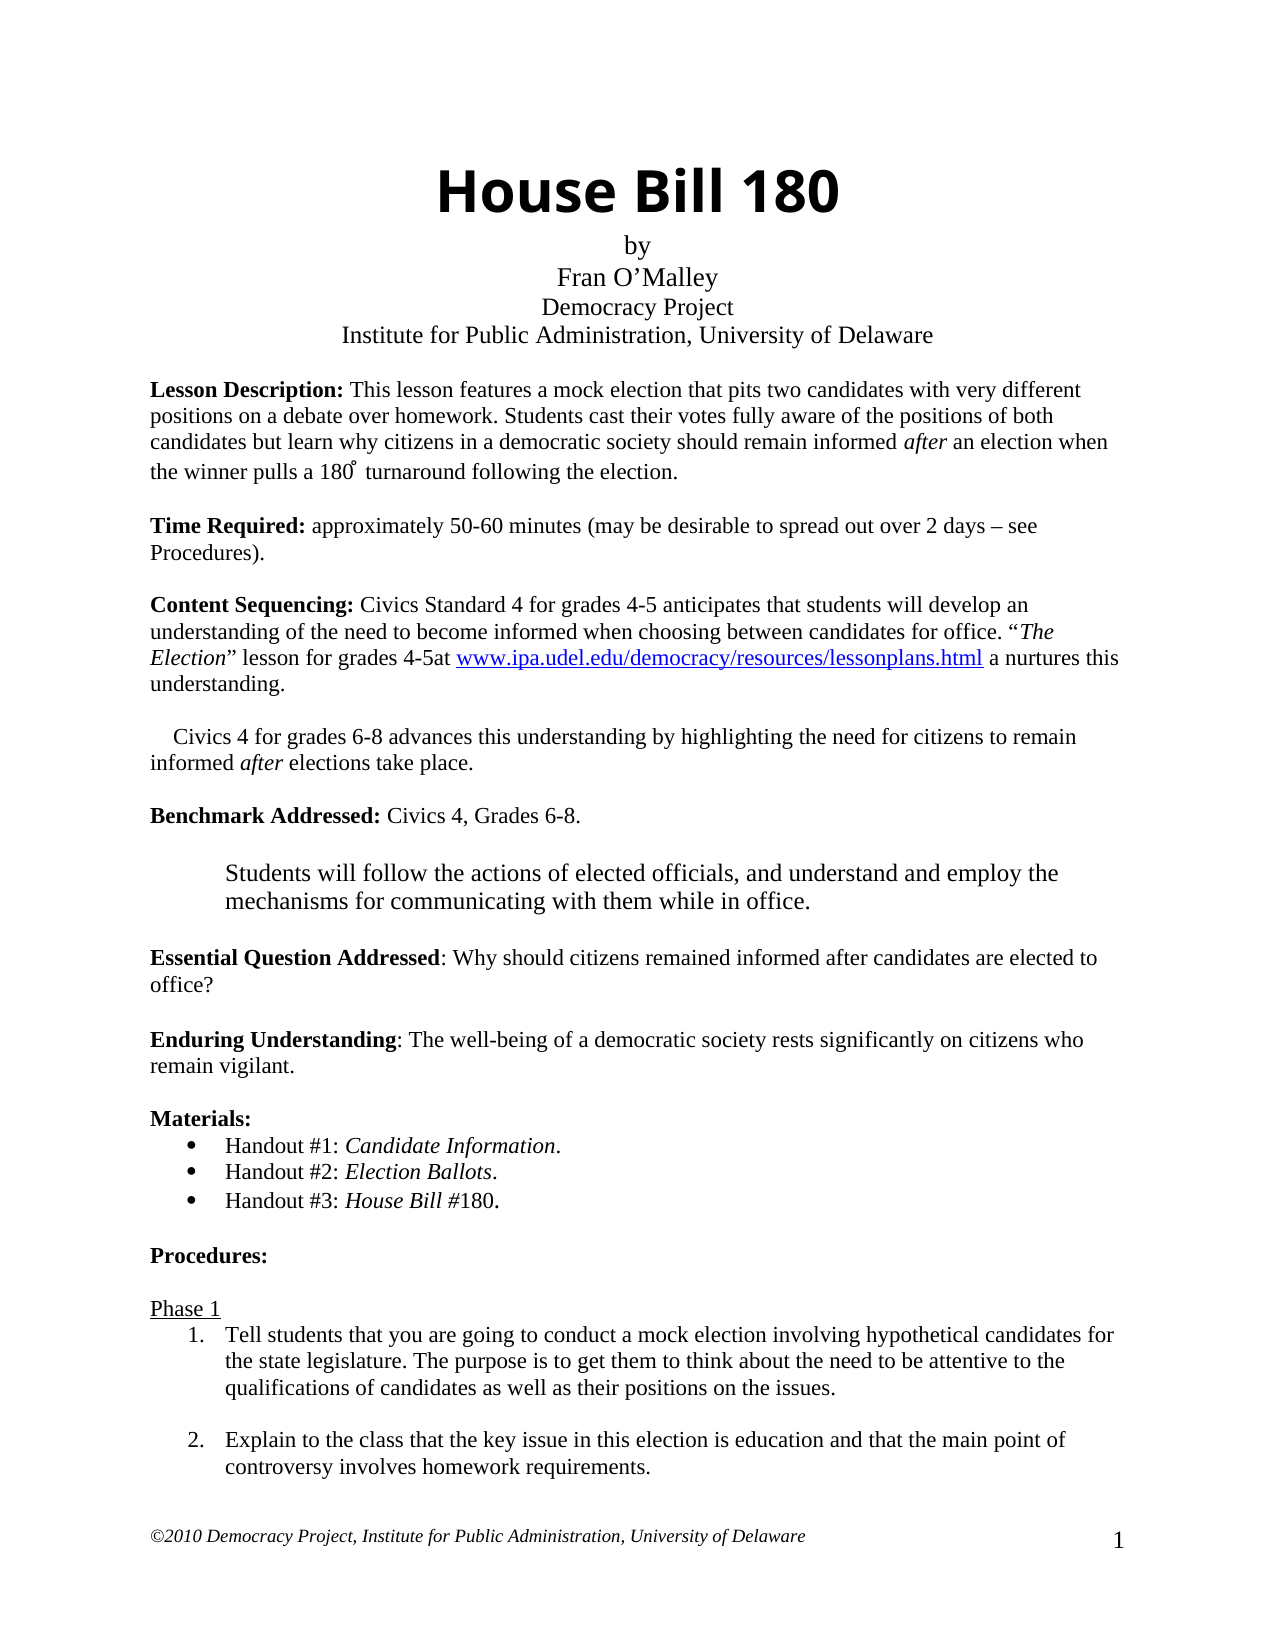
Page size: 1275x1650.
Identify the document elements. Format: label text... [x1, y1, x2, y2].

text Procedures: [150, 1242, 1125, 1268]
text Civics 4 for grades 6-8 advances this understanding by highlighting the need for citizens to remain informed after elections take place. [150, 723, 1125, 776]
list Explain to the class that the key issue in this election is education and that the main point of controversy involves homework requirements. [187, 1426, 1125, 1479]
text Phase 1 [150, 1295, 1125, 1321]
text Benchmark Addressed: Civics 4, Grades 6-8. [150, 802, 1125, 828]
text Democracy Project [150, 292, 1125, 321]
list Handout #1: Candidate Information. [187, 1132, 1125, 1158]
text Students will follow the actions of elected officials, and understand and employ the mechanisms for communicating with them while in office. [225, 858, 1125, 915]
text Content Sequencing: Civics Standard 4 for grades 4-5 anticipates that students will develop an understanding of the need to become informed when choosing between candidates for office. “The Election” lesson for grades 4-5at www.ipa.udel.edu/democracy/resources/lessonplans.html a nurtures this understanding. [150, 591, 1125, 697]
text Institute for Public Administration, University of Delaware [150, 321, 1125, 349]
list Handout #3: House Bill #180. [187, 1184, 1125, 1216]
list Tell students that you are going to conduct a mock election involving hypothetical candidates for the state legislature. The purpose is to get them to think about the need to be attentive to the qualifications of candidates as well as their positions on the issues. [187, 1321, 1125, 1400]
subtitle House Bill 180 [150, 150, 1125, 229]
text Essential Question Addressed: Why should citizens remained informed after candidates are elected to office? [150, 944, 1125, 997]
text Time Required: approximately 50-60 minutes (may be desirable to spread out over 2 days – see Procedures). [150, 512, 1125, 565]
list Handout #2: Election Ballots. [187, 1158, 1125, 1184]
text Enduring Understanding: The well-being of a democratic society rests significantly on citizens who remain vigilant. [150, 1026, 1125, 1079]
subtitle by [150, 229, 1125, 261]
text Lesson Description: This lesson features a mock election that pits two candidates with very different positions on a debate over homework. Students cast their votes fully aware of the positions of both candidates but learn why citizens in a democratic society should remain informed after an election when the winner pulls a 180̊ turnaround following the election. [150, 376, 1125, 486]
subtitle Fran O’Malley [150, 261, 1125, 292]
text Materials: [150, 1105, 1125, 1132]
